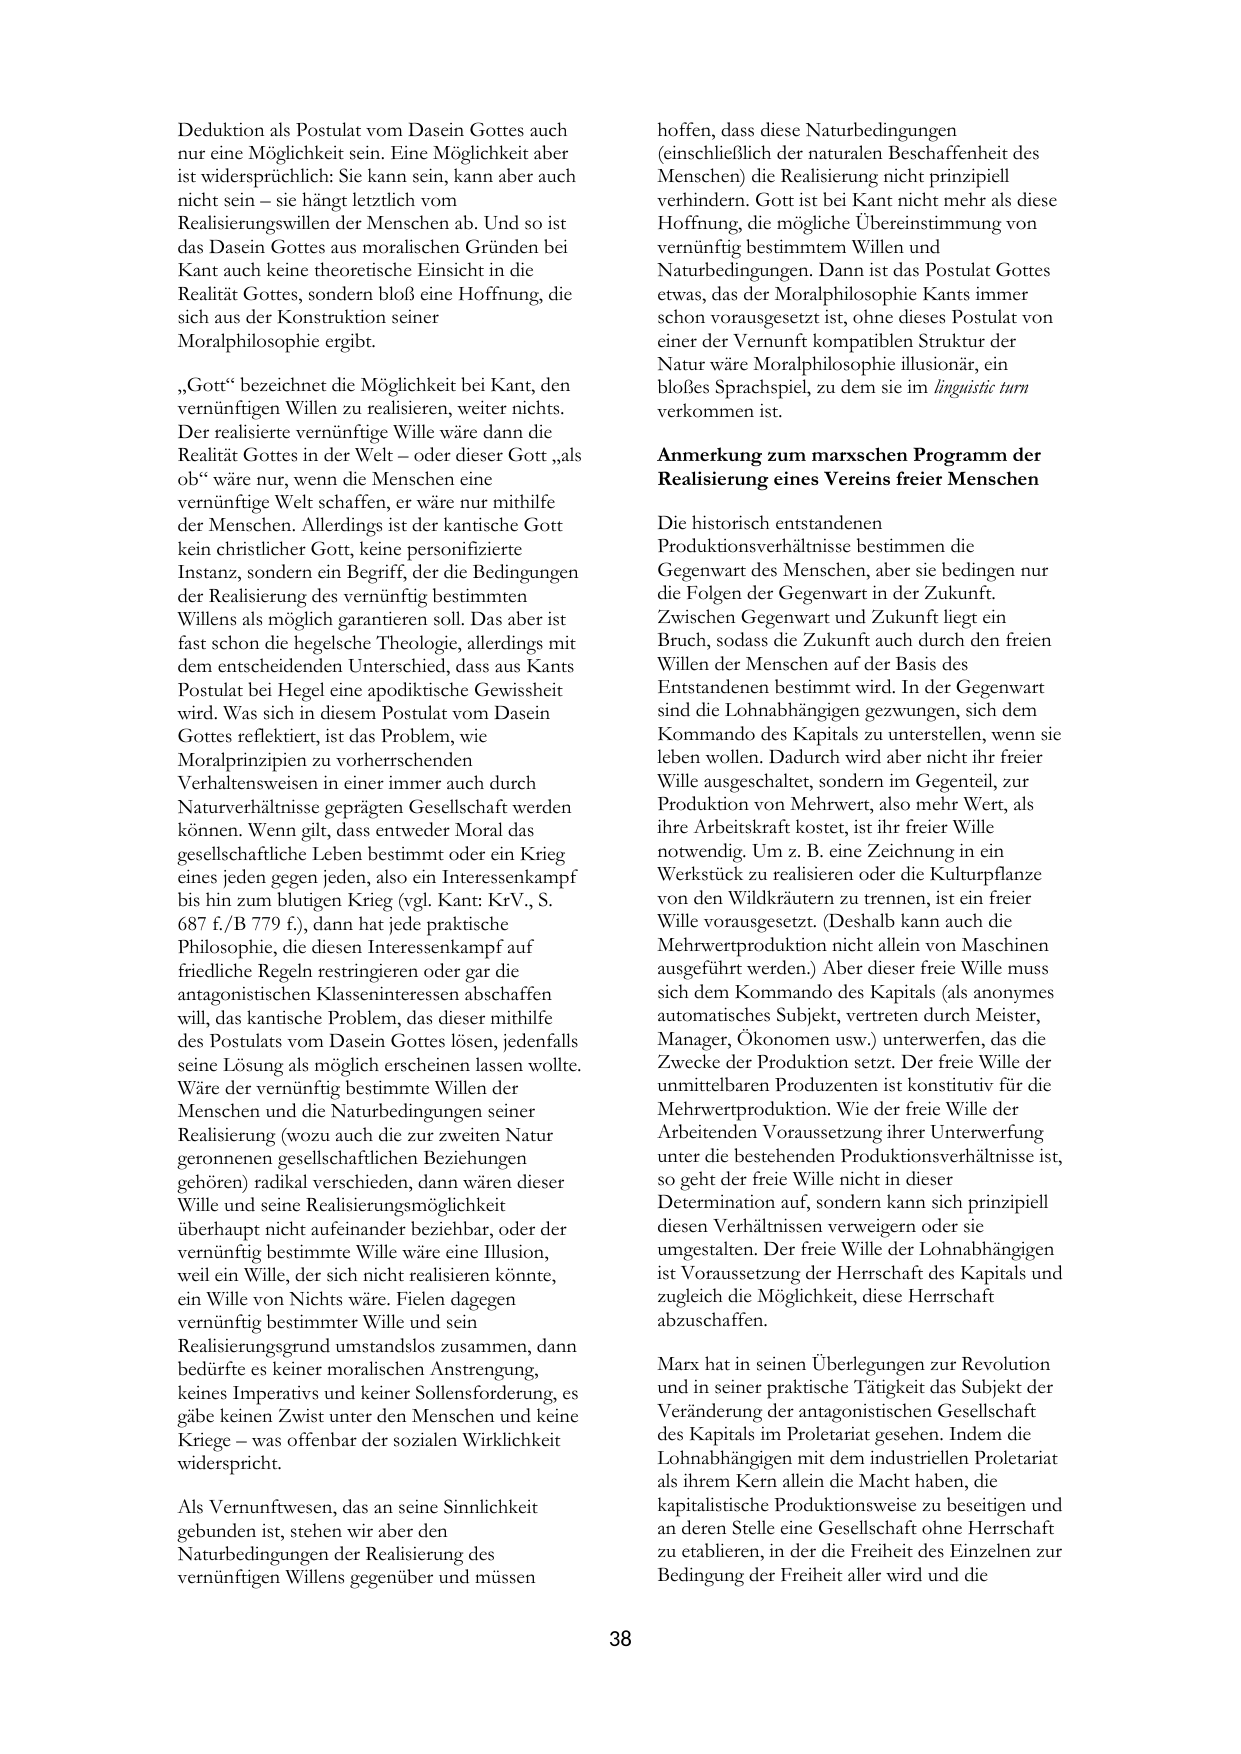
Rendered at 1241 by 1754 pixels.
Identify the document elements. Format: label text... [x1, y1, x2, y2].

text „Gott“ bezeichnet die Möglichkeit bei Kant, den vernünftigen Willen zu realisieren, weiter nichts. Der realisierte vernünftige Wille wäre dann die Realität Gottes in der Welt – oder dieser Gott „als ob“ wäre nur, wenn die Menschen eine vernünftige Welt schaffen, er wäre nur mithilfe der Menschen. Allerdings ist der kantische Gott kein christlicher Gott, keine personifizierte Instanz, sondern ein Begriff, der die Bedingungen der Realisierung des vernünftig bestimmten Willens als möglich garantieren soll. Das aber ist fast schon die hegelsche Theologie, allerdings mit dem entscheidenden Unterschied, dass aus Kants Postulat bei Hegel eine apodiktische Gewissheit wird. Was sich in diesem Postulat vom Dasein Gottes reflektiert, ist das Problem, wie Moralprinzipien zu vorherrschenden Verhaltensweisen in einer immer auch durch Naturverhältnisse geprägten Gesellschaft werden können. Wenn gilt, dass entweder Moral das gesellschaftliche Leben bestimmt oder ein Krieg eines jeden gegen jeden, also ein Interessenkampf bis hin zum blutigen Krieg (vgl. Kant: KrV., S. 687 f./B 779 f.), dann hat jede praktische Philosophie, die diesen Interessenkampf auf friedliche Regeln restringieren oder gar die antagonistischen Klasseninteressen abschaffen will, das kantische Problem, das dieser mithilfe des Postulats vom Dasein Gottes lösen, jedenfalls seine Lösung als möglich erscheinen lassen wollte. Wäre der vernünftig bestimmte Willen der Menschen und die Naturbedingungen seiner Realisierung (wozu auch die zur zweiten Natur geronnenen gesellschaftlichen Beziehungen gehören) radikal verschieden, dann wären dieser Wille und seine Realisierungsmöglichkeit überhaupt nicht aufeinander beziehbar, oder der vernünftig bestimmte Wille wäre eine Illusion, weil ein Wille, der sich nicht realisieren könnte, ein Wille von Nichts wäre. Fielen dagegen vernünftig bestimmter Wille und sein Realisierungsgrund umstandslos zusammen, dann bedürfte es keiner moralischen Anstrengung, keines Imperativs und keiner Sollensforderung, es gäbe keinen Zwist unter den Menschen und keine Kriege – was offenbar der sozialen Wirklichkeit widerspricht. [177, 373, 583, 1475]
text Die historisch entstandenen Produktionsverhältnisse bestimmen die Gegenwart des Menschen, aber sie bedingen nur die Folgen der Gegenwart in der Zukunft. Zwischen Gegenwart und Zukunft liegt ein Bruch, sodass die Zukunft auch durch den freien Willen der Menschen auf der Basis des Entstandenen bestimmt wird. In der Gegenwart sind die Lohnabhängigen gezwungen, sich dem Kommando des Kapitals zu unterstellen, wenn sie leben wollen. Dadurch wird aber nicht ihr freier Wille ausgeschaltet, sondern im Gegenteil, zur Produktion von Mehrwert, also mehr Wert, als ihre Arbeitskraft kostet, ist ihr freier Wille notwendig. Um z. B. eine Zeichnung in ein Werkstück zu realisieren oder die Kulturpflanze von den Wildkräutern zu trennen, ist ein freier Wille vorausgesetzt. (Deshalb kann auch die Mehrwertproduktion nicht allein von Maschinen ausgeführt werden.) Aber dieser freie Wille muss sich dem Kommando des Kapitals (als anonymes automatisches Subjekt, vertreten durch Meister, Manager, Ökonomen usw.) unterwerfen, das die Zwecke der Produktion setzt. Der freie Wille der unmittelbaren Produzenten ist konstitutiv für die Mehrwertproduktion. Wie der freie Wille der Arbeitenden Voraussetzung ihrer Unterwerfung unter die bestehenden Produktionsverhältnisse ist, so geht der freie Wille nicht in dieser Determination auf, sondern kann sich prinzipiell diesen Verhältnissen verweigern oder sie umgestalten. Der freie Wille der Lohnabhängigen ist Voraussetzung der Herrschaft des Kapitals und zugleich die Möglichkeit, diese Herrschaft abzuschaffen. [657, 511, 1063, 1332]
text Anmerkung zum marxschen Programm der Realisierung eines Vereins freier Menschen [657, 444, 1063, 491]
text Als Vernunftwesen, das an seine Sinnlichkeit gebunden ist, stehen wir aber den Naturbedingungen der Realisierung des vernünftigen Willens gegenüber und müssen hoffen, dass diese Naturbedingungen (einschließlich der naturalen Beschaffenheit des Menschen) die Realisierung nicht prinzipiell verhindern. Gott ist bei Kant nicht mehr als diese Hoffnung, die mögliche Übereinstimmung von vernünftig bestimmtem Willen und Naturbedingungen. Dann ist das Postulat Gottes etwas, das der Moralphilosophie Kants immer schon vorausgesetzt ist, ohne dieses Postulat von einer der Vernunft kompatiblen Struktur der Natur wäre Moralphilosophie illusionär, ein bloßes Sprachspiel, zu dem sie im linguistic turn verkommen ist. [657, 118, 1063, 423]
